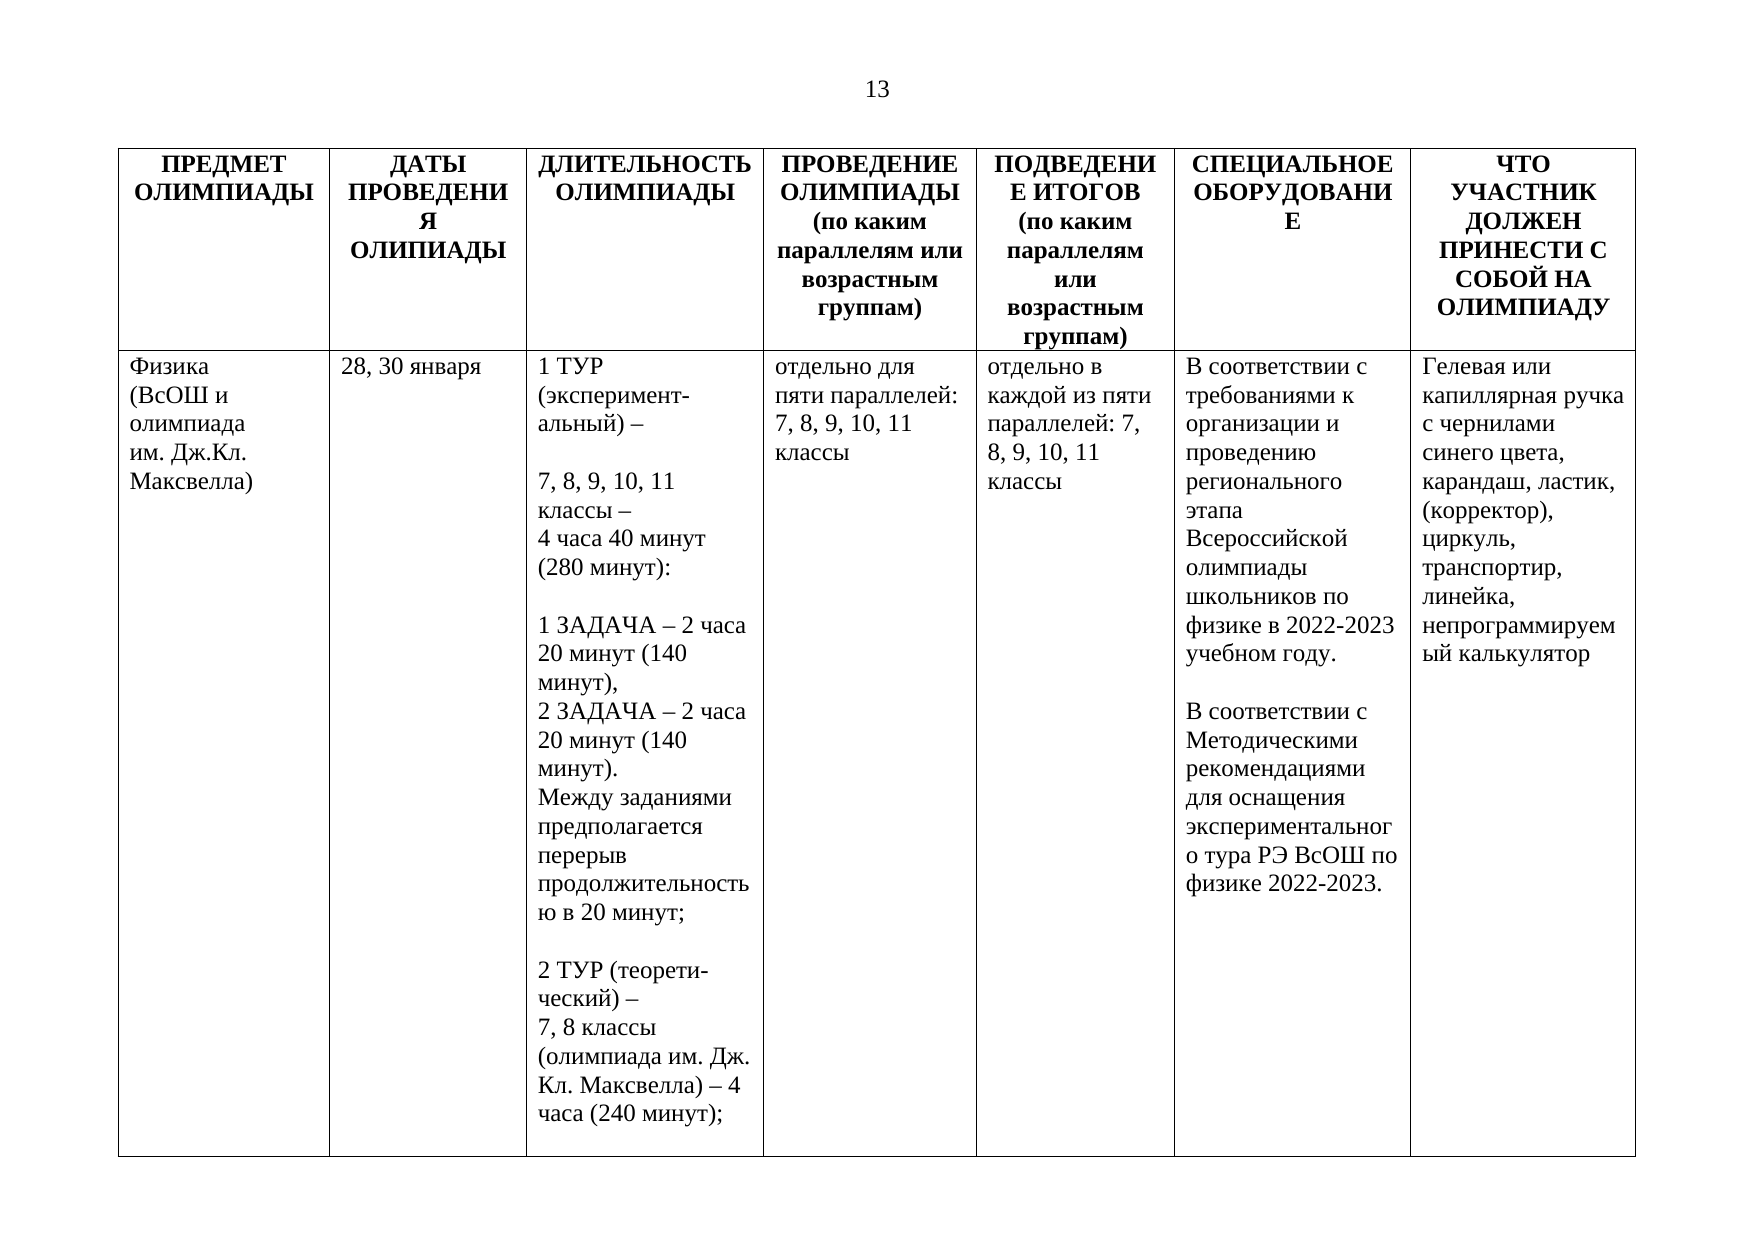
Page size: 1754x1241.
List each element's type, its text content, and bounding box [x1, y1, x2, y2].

table_header ДАТЫ ПРОВЕДЕНИЯ ОЛИПИАДЫ [330, 149, 526, 350]
table_cell отдельно для пяти параллелей: 7, 8, 9, 10, 11 классы [764, 351, 976, 1156]
table_header ПОДВЕДЕНИЕ ИТОГОВ (по каким параллелям или возрастным группам) [977, 149, 1174, 350]
table_cell отдельно в каждой из пяти параллелей: 7, 8, 9, 10, 11 классы [977, 351, 1174, 1156]
table_cell Физика (ВсОШ и олимпиада им. Дж.Кл. Максвелла) [119, 351, 329, 1156]
table_header ПРОВЕДЕНИЕ ОЛИМПИАДЫ (по каким параллелям или возрастным группам) [764, 149, 976, 350]
table_header СПЕЦИАЛЬНОЕ ОБОРУДОВАНИЕ [1175, 149, 1410, 350]
table_cell 28, 30 января [330, 351, 526, 1156]
table_cell Гелевая или капиллярная ручка с чернилами синего цвета, карандаш, ластик, (корректор), циркуль, транспортир, линейка, непрограммируемый калькулятор [1411, 351, 1635, 1156]
table_header ЧТО УЧАСТНИК ДОЛЖЕН ПРИНЕСТИ С СОБОЙ НА ОЛИМПИАДУ [1411, 149, 1635, 350]
table_header ДЛИТЕЛЬНОСТЬ ОЛИМПИАДЫ [527, 149, 763, 350]
table_header ПРЕДМЕТ ОЛИМПИАДЫ [119, 149, 329, 350]
